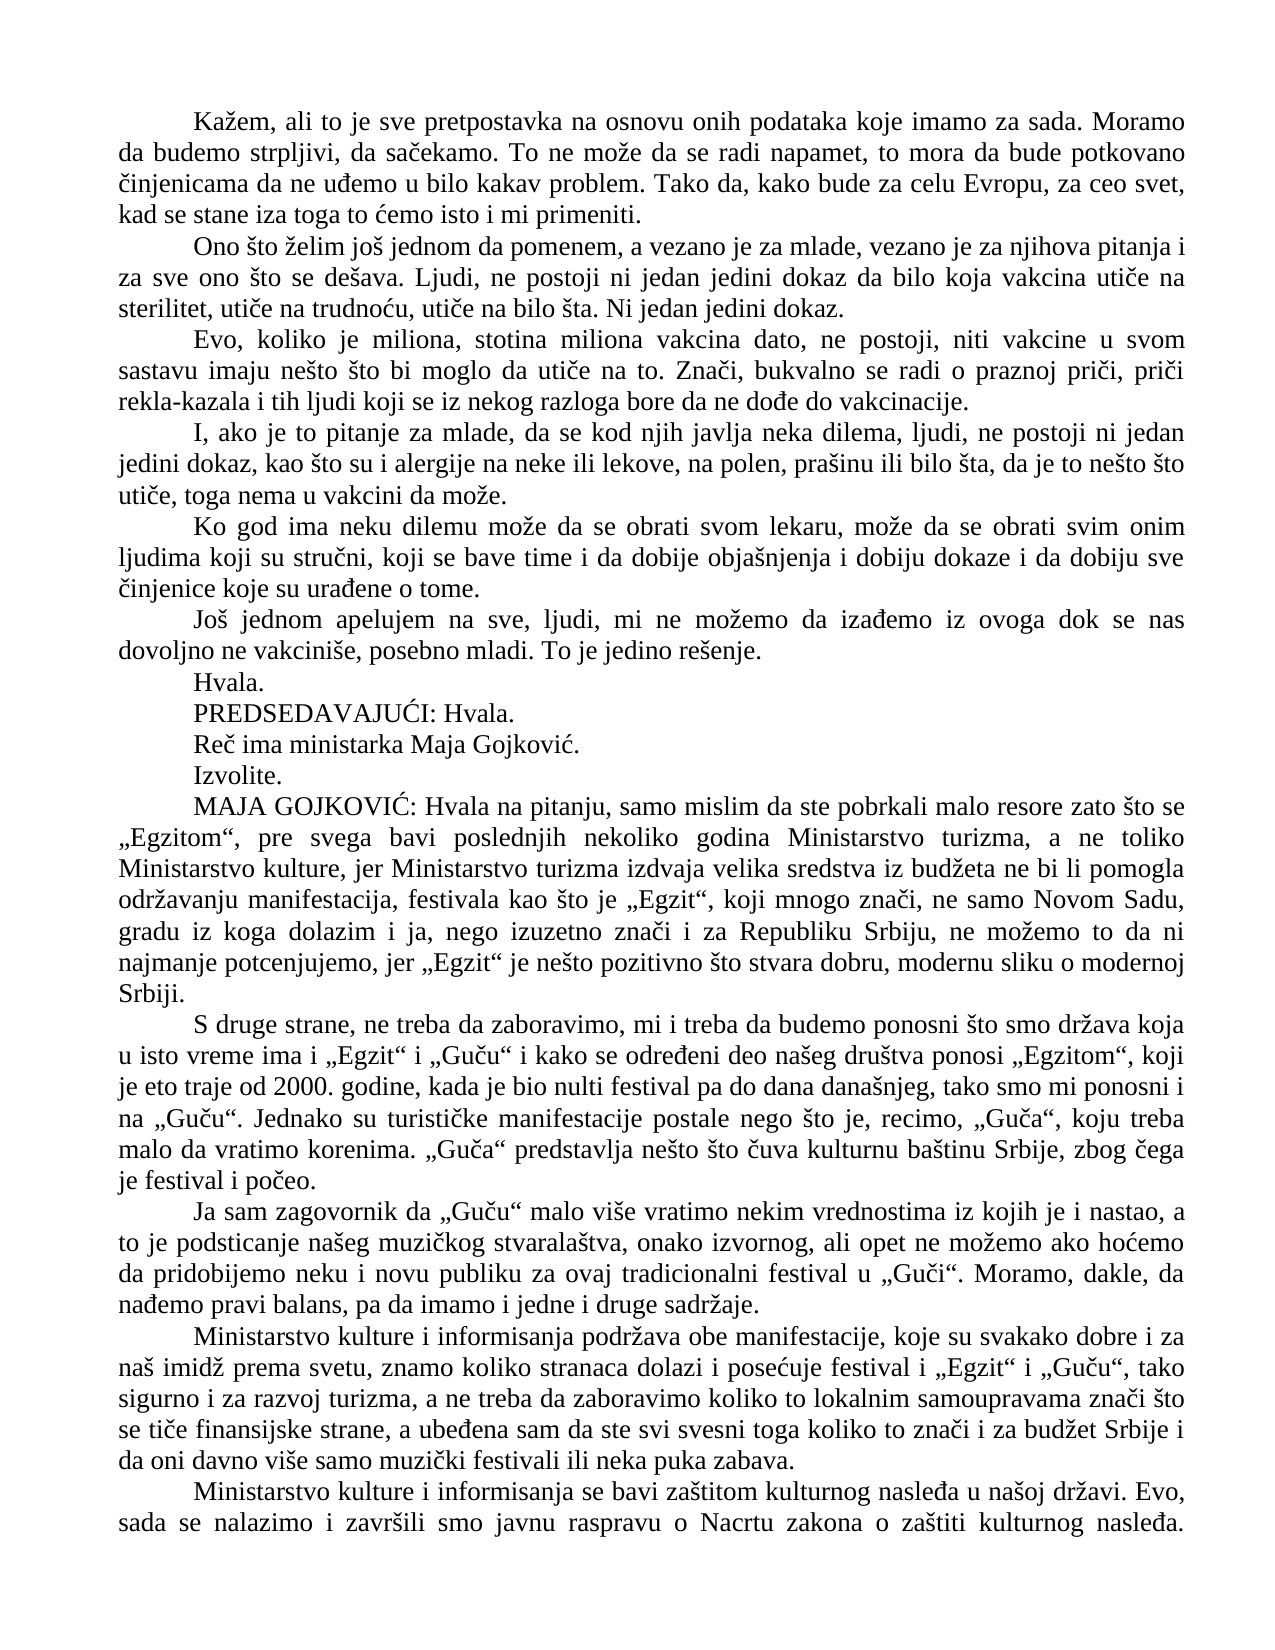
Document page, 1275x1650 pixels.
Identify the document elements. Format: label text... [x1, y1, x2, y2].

text MAJA GOJKOVIĆ: Hvala na pitanju, samo mislim da ste pobrkali malo resore zato što se „Egzitom“, pre svega bavi poslednjih nekoliko godina Ministarstvo turizma, a ne toliko Ministarstvo kulture, jer Ministarstvo turizma izdvaja velika sredstva iz budžeta ne bi li pomogla održavanju manifestacija, festivala kao što je „Egzit“, koji mnogo znači, ne samo Novom Sadu, gradu iz koga dolazim i ja, nego izuzetno znači i za Republiku Srbiju, ne možemo to da ni najmanje potcenjujemo, jer „Egzit“ je nešto pozitivno što stvara dobru, modernu sliku o modernoj Srbiji. [118, 790, 1186, 1008]
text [118, 1475, 1186, 1538]
text Reč ima ministarka Maja Gojković. [118, 728, 1186, 759]
text Kažem, ali to je sve pretpostavka na osnovu onih podataka koje imamo za sada. Moramo da budemo strpljivi, da sačekamo. To ne može da se radi napamet, to mora da bude potkovano činjenicama da ne uđemo u bilo kakav problem. Tako da, kako bude za celu Evropu, za ceo svet, kad se stane iza toga to ćemo isto i mi primeniti. [118, 105, 1186, 229]
text PREDSEDAVAJUĆI: Hvala. [118, 697, 1186, 728]
text Ministarstvo kulture i informisanja podržava obe manifestacije, koje su svakako dobre i za naš imidž prema svetu, znamo koliko stranaca dolazi i posećuje festival i „Egzit“ i „Guču“, tako sigurno i za razvoj turizma, a ne treba da zaboravimo koliko to lokalnim samoupravama znači što se tiče finansijske strane, a ubeđena sam da ste svi svesni toga koliko to znači i za budžet Srbije i da oni davno više samo muzički festivali ili neka puka zabava. [118, 1320, 1186, 1475]
text Izvolite. [118, 759, 1186, 790]
text Hvala. [118, 666, 1186, 697]
text Ko god ima neku dilemu može da se obrati svom lekaru, može da se obrati svim onim ljudima koji su stručni, koji se bave time i da dobije objašnjenja i dobiju dokaze i da dobiju sve činjenice koje su urađene o tome. [118, 510, 1186, 603]
text Ja sam zagovornik da „Guču“ malo više vratimo nekim vrednostima iz kojih je i nastao, a to je podsticanje našeg muzičkog stvaralaštva, onako izvornog, ali opet ne možemo ako hoćemo da pridobijemo neku i novu publiku za ovaj tradicionalni festival u „Guči“. Moramo, dakle, da nađemo pravi balans, pa da imamo i jedne i druge sadržaje. [118, 1195, 1186, 1320]
text I, ako je to pitanje za mlade, da se kod njih javlja neka dilema, ljudi, ne postoji ni jedan jedini dokaz, kao što su i alergije na neke ili lekove, na polen, prašinu ili bilo šta, da je to nešto što utiče, toga nema u vakcini da može. [118, 416, 1186, 510]
text Evo, koliko je miliona, stotina miliona vakcina dato, ne postoji, niti vakcine u svom sastavu imaju nešto što bi moglo da utiče na to. Znači, bukvalno se radi o praznoj priči, priči rekla-kazala i tih ljudi koji se iz nekog razloga bore da ne dođe do vakcinacije. [118, 323, 1186, 416]
text Ono što želim još jednom da pomenem, a vezano je za mlade, vezano je za njihova pitanja i za sve ono što se dešava. Ljudi, ne postoji ni jedan jedini dokaz da bilo koja vakcina utiče na sterilitet, utiče na trudnoću, utiče na bilo šta. Ni jedan jedini dokaz. [118, 229, 1186, 323]
text S druge strane, ne treba da zaboravimo, mi i treba da budemo ponosni što smo država koja u isto vreme ima i „Egzit“ i „Guču“ i kako se određeni deo našeg društva ponosi „Egzitom“, koji je eto traje od 2000. godine, kada je bio nulti festival pa do dana današnjeg, tako smo mi ponosni i na „Guču“. Jednako su turističke manifestacije postale nego što je, recimo, „Guča“, koju treba malo da vratimo korenima. „Guča“ predstavlja nešto što čuva kulturnu baštinu Srbije, zbog čega je festival i počeo. [118, 1008, 1186, 1195]
text Još jednom apelujem na sve, ljudi, mi ne možemo da izađemo iz ovoga dok se nas dovoljno ne vakciniše, posebno mladi. To je jedino rešenje. [118, 603, 1186, 666]
